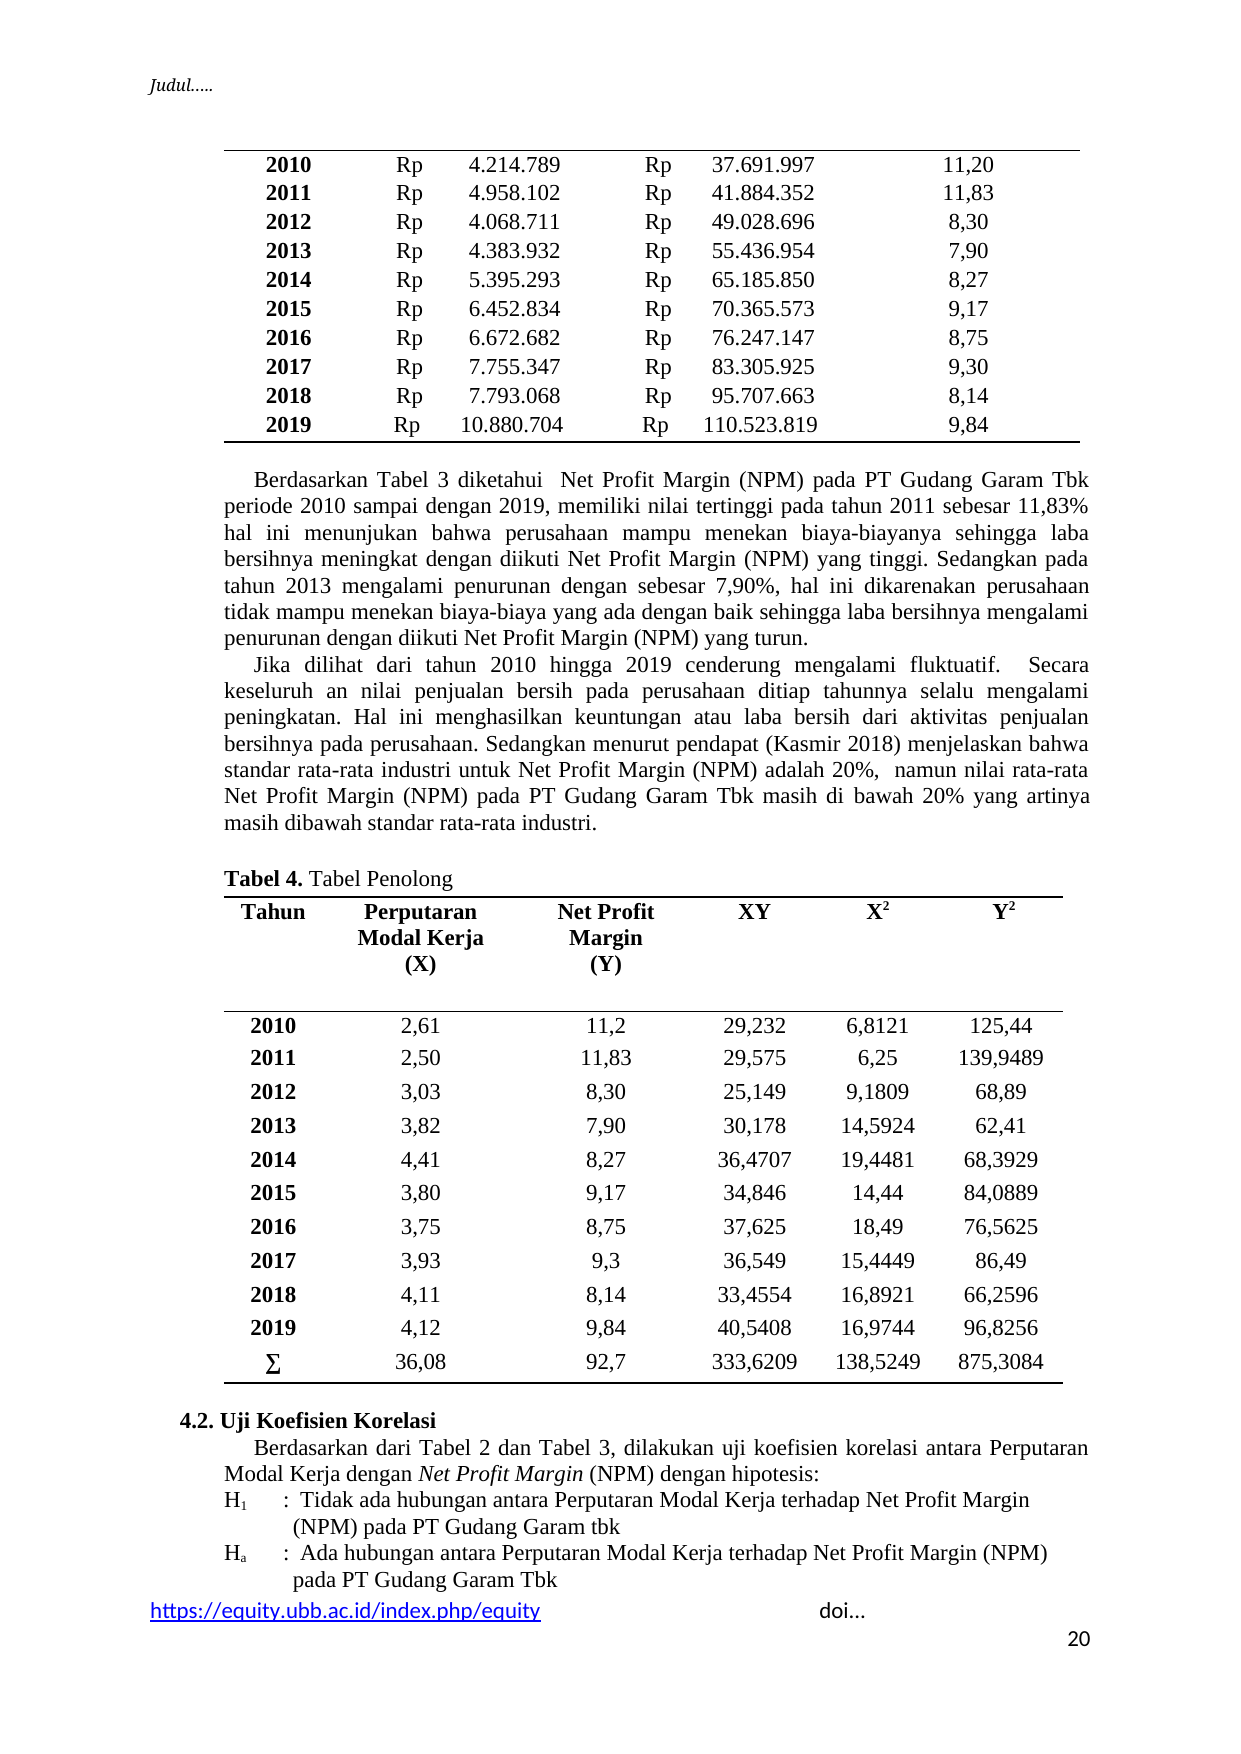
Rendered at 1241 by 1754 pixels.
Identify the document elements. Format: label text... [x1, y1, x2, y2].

table_cell 84,0889 [939, 1179, 1062, 1213]
table_cell 2013 [224, 237, 353, 266]
table_cell 92,7 [519, 1348, 693, 1382]
table_cell 2011 [224, 179, 353, 208]
table_cell 11,2 [519, 1012, 693, 1044]
table_cell Rp 65.185.850 [598, 266, 856, 295]
table_cell 62,41 [939, 1112, 1062, 1146]
table_cell Rp 70.365.573 [598, 295, 856, 324]
table_cell 3,93 [322, 1247, 519, 1281]
table_cell 14,44 [816, 1179, 939, 1213]
table_cell 9,84 [856, 412, 1080, 441]
table_cell 9,3 [519, 1247, 693, 1281]
table_cell 8,14 [519, 1281, 693, 1314]
table_cell 8,27 [519, 1146, 693, 1179]
table_cell 4,12 [322, 1314, 519, 1348]
table_cell 8,30 [519, 1078, 693, 1112]
table_cell Rp 7.793.068 [353, 383, 598, 412]
table_cell 3,03 [322, 1078, 519, 1112]
table_cell 19,4481 [816, 1146, 939, 1179]
table_cell 16,8921 [816, 1281, 939, 1314]
table_cell 2019 [224, 1314, 322, 1348]
table_cell 8,75 [856, 324, 1080, 353]
table_cell 2,61 [322, 1012, 519, 1044]
table_cell 2017 [224, 1247, 322, 1281]
table_cell 9,17 [856, 295, 1080, 324]
table_cell Rp 55.436.954 [598, 237, 856, 266]
table_cell 33,4554 [693, 1281, 816, 1314]
table_cell 3,80 [322, 1179, 519, 1213]
table_cell Rp 6.452.834 [353, 295, 598, 324]
table_cell 9,1809 [816, 1078, 939, 1112]
table_cell 7,90 [519, 1112, 693, 1146]
table_cell 2019 [224, 412, 353, 441]
text (NPM) pada PT Gudang Garam tbk [224, 1513, 1090, 1539]
table_cell Rp 4.068.711 [353, 208, 598, 237]
table_header XY [693, 898, 816, 1011]
table_cell 2016 [224, 324, 353, 353]
table_cell Rp 41.884.352 [598, 179, 856, 208]
table_cell Rp 10.880.704 [353, 412, 598, 441]
table_cell 37,625 [693, 1213, 816, 1247]
table_cell 86,49 [939, 1247, 1062, 1281]
table_cell 2013 [224, 1112, 322, 1146]
table_cell 2018 [224, 1281, 322, 1314]
table_cell 34,846 [693, 1179, 816, 1213]
table_cell 2011 [224, 1044, 322, 1078]
table_cell Rp 49.028.696 [598, 208, 856, 237]
table_cell 2014 [224, 266, 353, 295]
table_cell Rp 4.958.102 [353, 179, 598, 208]
text Jika dilihat dari tahun 2010 hingga 2019 cenderung mengalami fluktuatif. Secara keseluruh an nilai penjualan bersih pada perusahaan ditiap tahunnya selalu mengalami peningkatan. Hal ini menghasilkan keuntungan atau laba bersih dari aktivitas penjualan bersihnya pada perusahaan. Sedangkan menurut pendapat (Kasmir 2018) menjelaskan bahwa standar rata-rata industri untuk Net Profit Margin (NPM) adalah 20%, namun nilai rata-rata Net Profit Margin (NPM) pada PT Gudang Garam Tbk masih di bawah 20% yang artinya masih dibawah standar rata-rata industri. [224, 651, 1090, 835]
table_cell 125,44 [939, 1012, 1062, 1044]
table_cell 18,49 [816, 1213, 939, 1247]
table_cell 15,4449 [816, 1247, 939, 1281]
table_cell 11,20 [856, 151, 1080, 179]
table_cell 8,30 [856, 208, 1080, 237]
text pada PT Gudang Garam Tbk [224, 1566, 1090, 1592]
text Berdasarkan dari Tabel 2 dan Tabel 3, dilakukan uji koefisien korelasi antara Perputaran Modal Kerja dengan Net Profit Margin (NPM) dengan hipotesis: [224, 1434, 1090, 1487]
table_cell Rp 6.672.682 [353, 324, 598, 353]
table_cell 2010 [224, 151, 353, 179]
table_cell 40,5408 [693, 1314, 816, 1348]
table_cell 16,9744 [816, 1314, 939, 1348]
table_cell 30,178 [693, 1112, 816, 1146]
table_cell 25,149 [693, 1078, 816, 1112]
table_cell 76,5625 [939, 1213, 1062, 1247]
table_cell 29,575 [693, 1044, 816, 1078]
table_cell 3,75 [322, 1213, 519, 1247]
table_cell 29,232 [693, 1012, 816, 1044]
table_cell 36,08 [322, 1348, 519, 1382]
table_cell 11,83 [519, 1044, 693, 1078]
table_cell 6,8121 [816, 1012, 939, 1044]
table_cell 3,82 [322, 1112, 519, 1146]
table_cell 2016 [224, 1213, 322, 1247]
table_cell Rp 5.395.293 [353, 266, 598, 295]
text 4.2. Uji Koefisien Korelasi [179, 1407, 1090, 1434]
text Ha : Ada hubungan antara Perputaran Modal Kerja terhadap Net Profit Margin (NPM) [224, 1539, 1090, 1566]
table_cell 9,84 [519, 1314, 693, 1348]
table_cell Rp 7.755.347 [353, 354, 598, 382]
table_header Y2 [939, 898, 1062, 1011]
table_cell Rp 76.247.147 [598, 324, 856, 353]
table_cell 8,27 [856, 266, 1080, 295]
table_header Tahun [224, 898, 322, 1011]
table_cell 2015 [224, 1179, 322, 1213]
table_cell 36,549 [693, 1247, 816, 1281]
table_cell 9,17 [519, 1179, 693, 1213]
table_cell 68,89 [939, 1078, 1062, 1112]
table_cell Rp 37.691.997 [598, 151, 856, 179]
table_cell 4,41 [322, 1146, 519, 1179]
table_cell 11,83 [856, 179, 1080, 208]
table_cell 96,8256 [939, 1314, 1062, 1348]
table_cell 14,5924 [816, 1112, 939, 1146]
table_cell 138,5249 [816, 1348, 939, 1382]
table_cell 2012 [224, 208, 353, 237]
table_cell 7,90 [856, 237, 1080, 266]
table_cell 875,3084 [939, 1348, 1062, 1382]
text Tabel 4. Tabel Penolong [224, 865, 1090, 892]
table_header Perputaran Modal Kerja (X) [322, 898, 519, 1011]
table_header Net Profit Margin (Y) [519, 898, 693, 1011]
text Berdasarkan Tabel 3 diketahui Net Profit Margin (NPM) pada PT Gudang Garam Tbk periode 2010 sampai dengan 2019, memiliki nilai tertinggi pada tahun 2011 sebesar 11,83% hal ini menunjukan bahwa perusahaan mampu menekan biaya-biayanya sehingga laba bersihnya meningkat dengan diikuti Net Profit Margin (NPM) yang tinggi. Sedangkan pada tahun 2013 mengalami penurunan dengan sebesar 7,90%, hal ini dikarenakan perusahaan tidak mampu menekan biaya-biaya yang ada dengan baik sehingga laba bersihnya mengalami penurunan dengan diikuti Net Profit Margin (NPM) yang turun. [224, 466, 1090, 651]
table_cell 2018 [224, 383, 353, 412]
table_header X2 [816, 898, 939, 1011]
table_cell 2010 [224, 1012, 322, 1044]
table_cell 8,14 [856, 383, 1080, 412]
table_cell 2017 [224, 354, 353, 382]
table_cell 139,9489 [939, 1044, 1062, 1078]
table_cell Rp 95.707.663 [598, 383, 856, 412]
table_cell Rp 110.523.819 [598, 412, 856, 441]
table_cell 66,2596 [939, 1281, 1062, 1314]
table_cell 4,11 [322, 1281, 519, 1314]
table_cell 6,25 [816, 1044, 939, 1078]
table_cell 9,30 [856, 354, 1080, 382]
table_cell Rp 83.305.925 [598, 354, 856, 382]
table_cell 68,3929 [939, 1146, 1062, 1179]
table_cell 8,75 [519, 1213, 693, 1247]
table_cell 2015 [224, 295, 353, 324]
table_cell 36,4707 [693, 1146, 816, 1179]
text H1 : Tidak ada hubungan antara Perputaran Modal Kerja terhadap Net Profit Margin [224, 1487, 1090, 1513]
table_cell 2,50 [322, 1044, 519, 1078]
table_cell 2014 [224, 1146, 322, 1179]
table_cell ∑ [224, 1348, 322, 1382]
table_cell Rp 4.214.789 [353, 151, 598, 179]
table_cell 333,6209 [693, 1348, 816, 1382]
table_cell 2012 [224, 1078, 322, 1112]
table_cell Rp 4.383.932 [353, 237, 598, 266]
